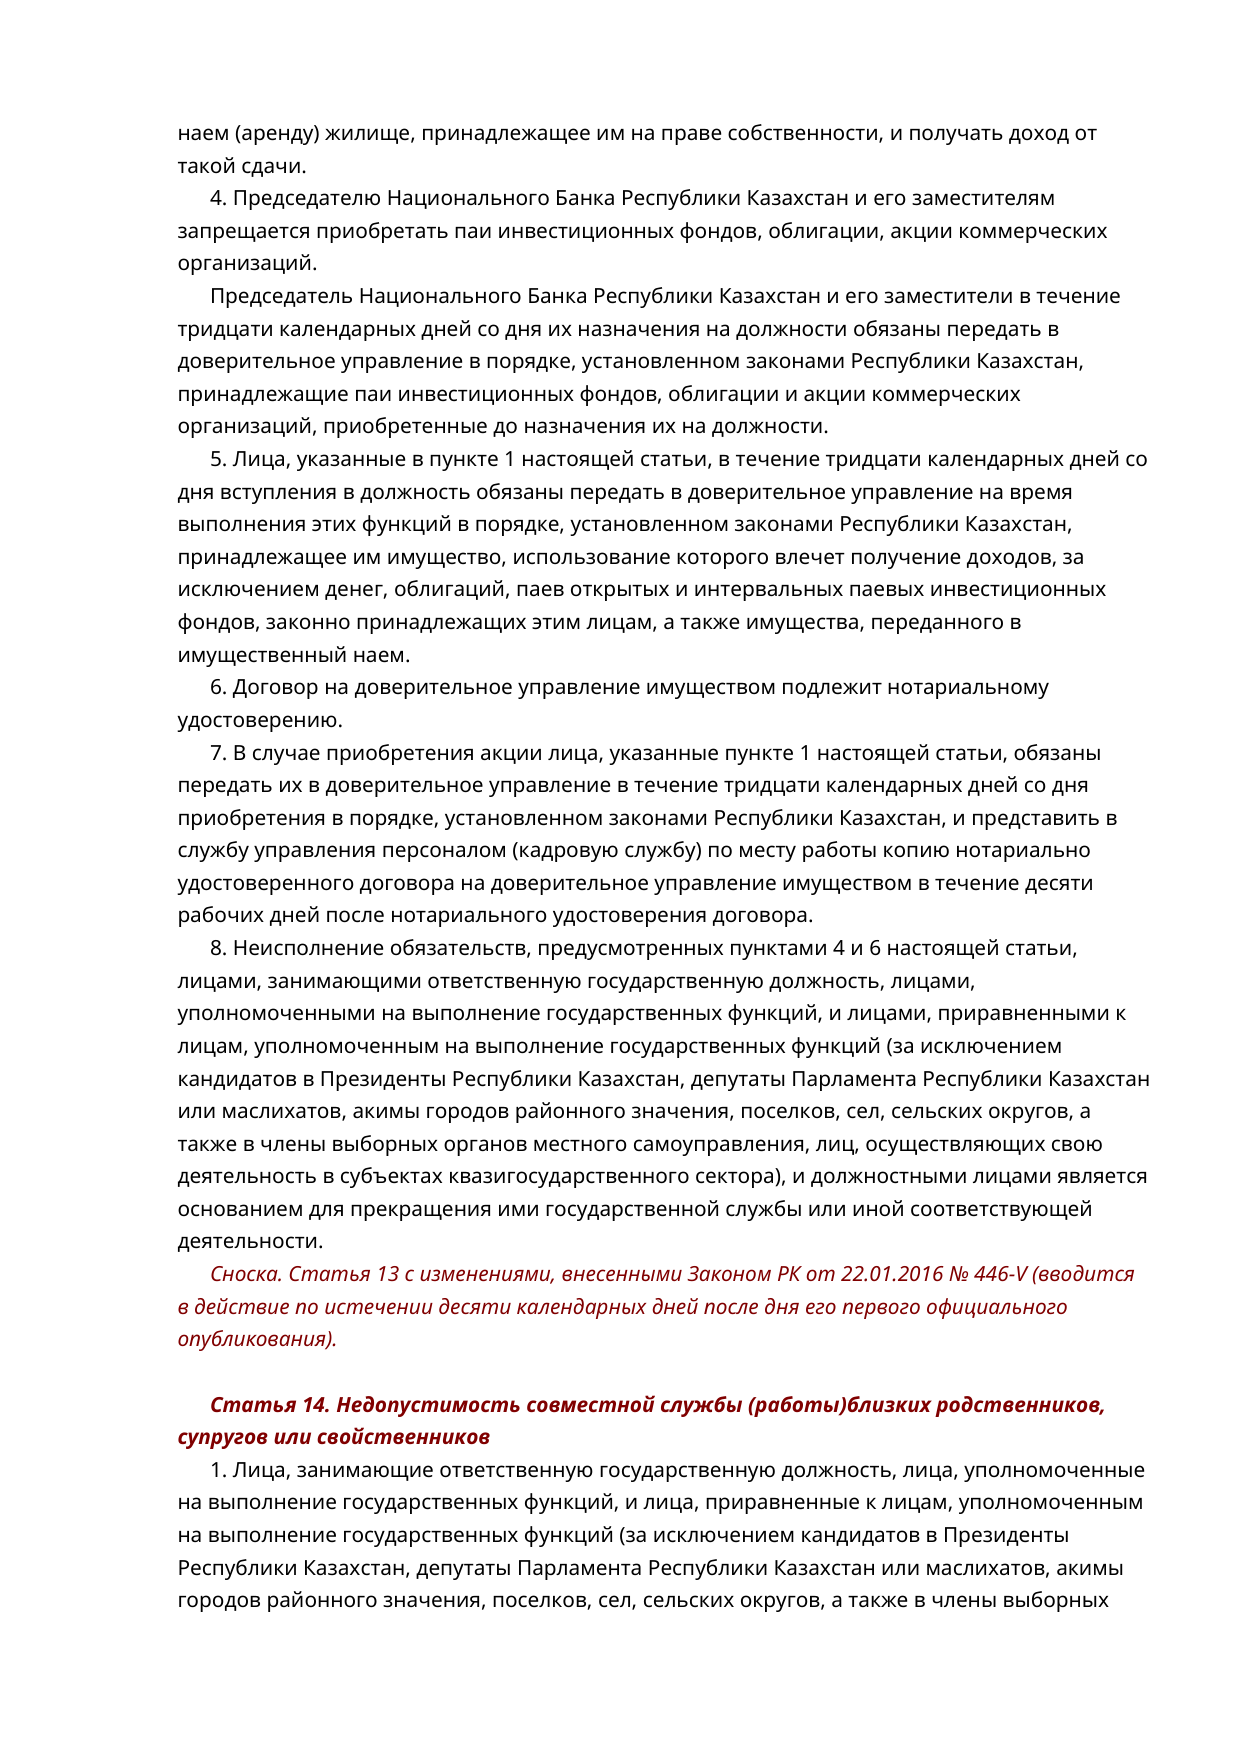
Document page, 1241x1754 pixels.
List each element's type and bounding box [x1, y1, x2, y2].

text [177, 118, 1152, 1614]
